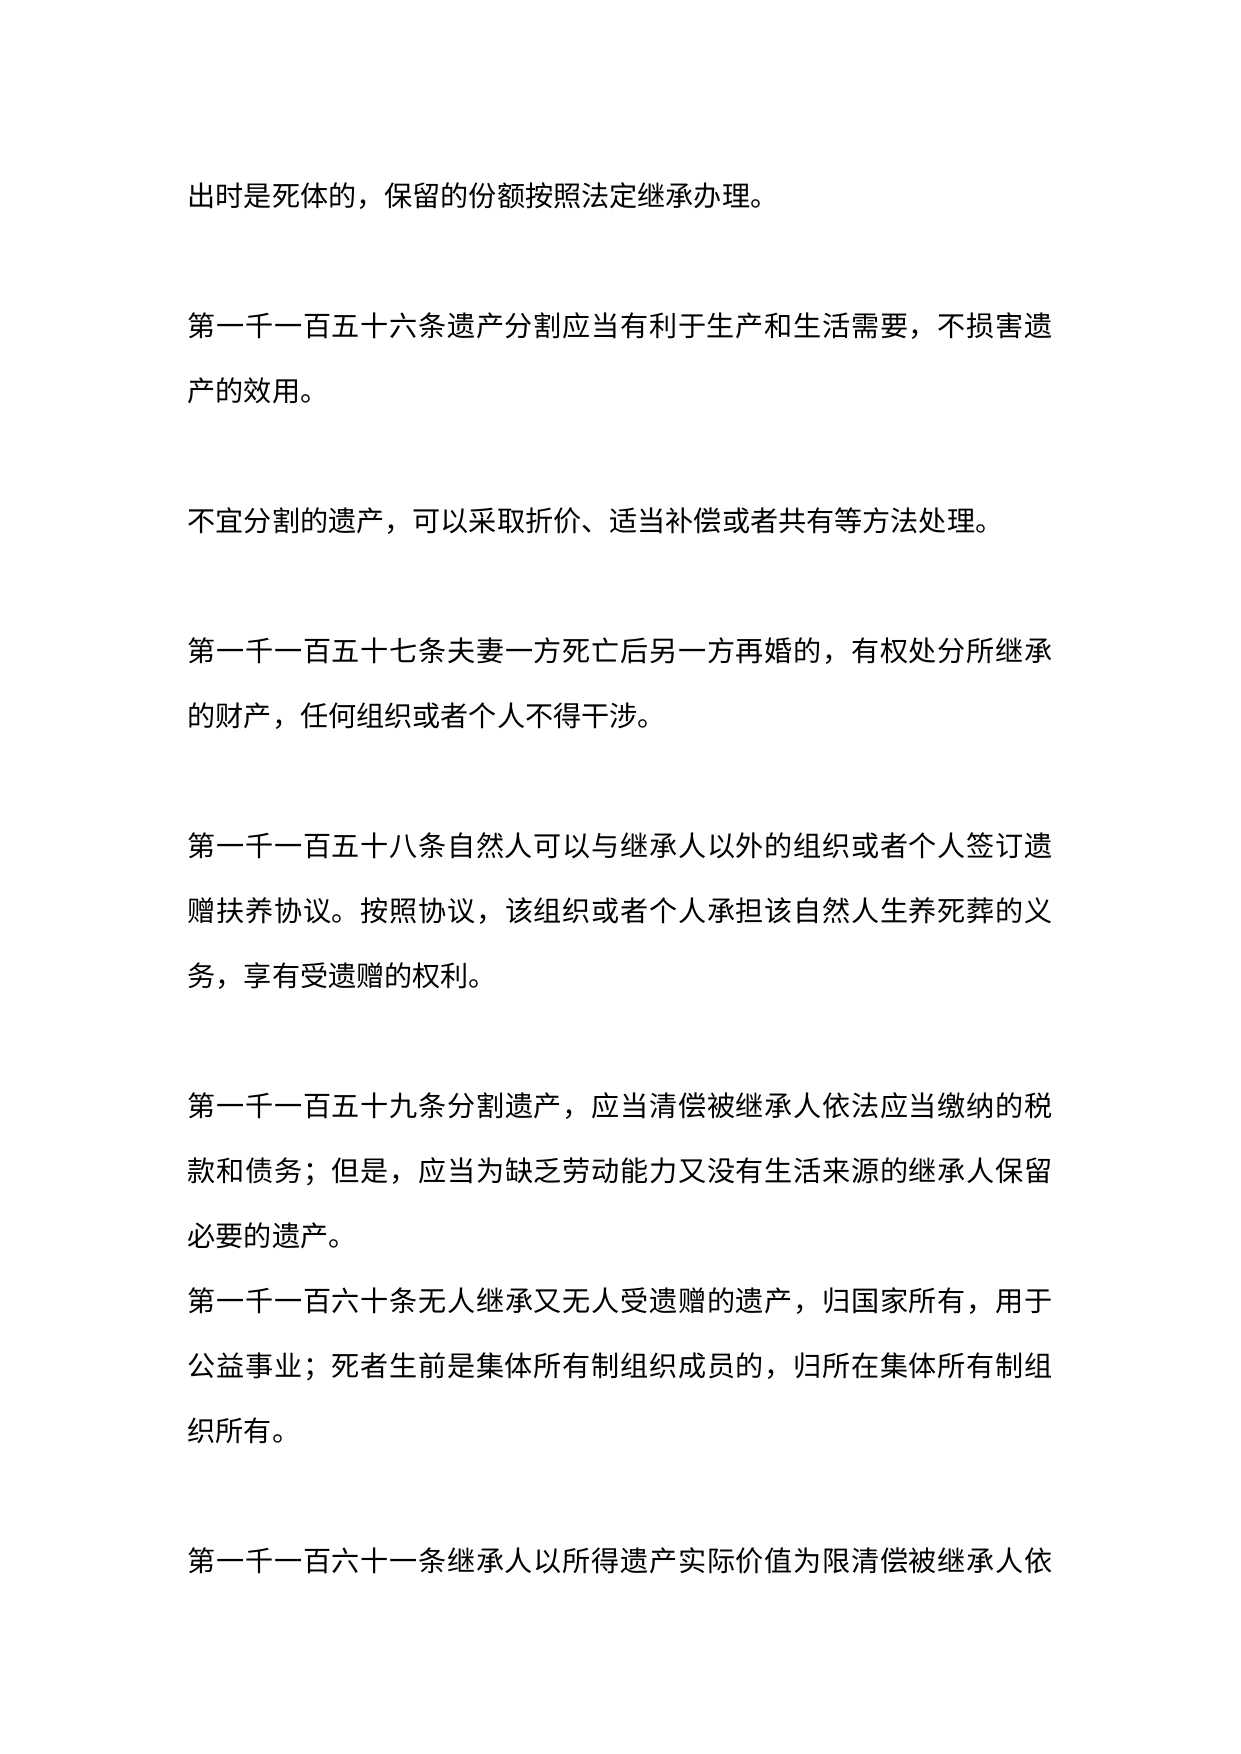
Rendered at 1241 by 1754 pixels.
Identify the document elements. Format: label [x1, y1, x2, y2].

text [187, 162, 1053, 1592]
